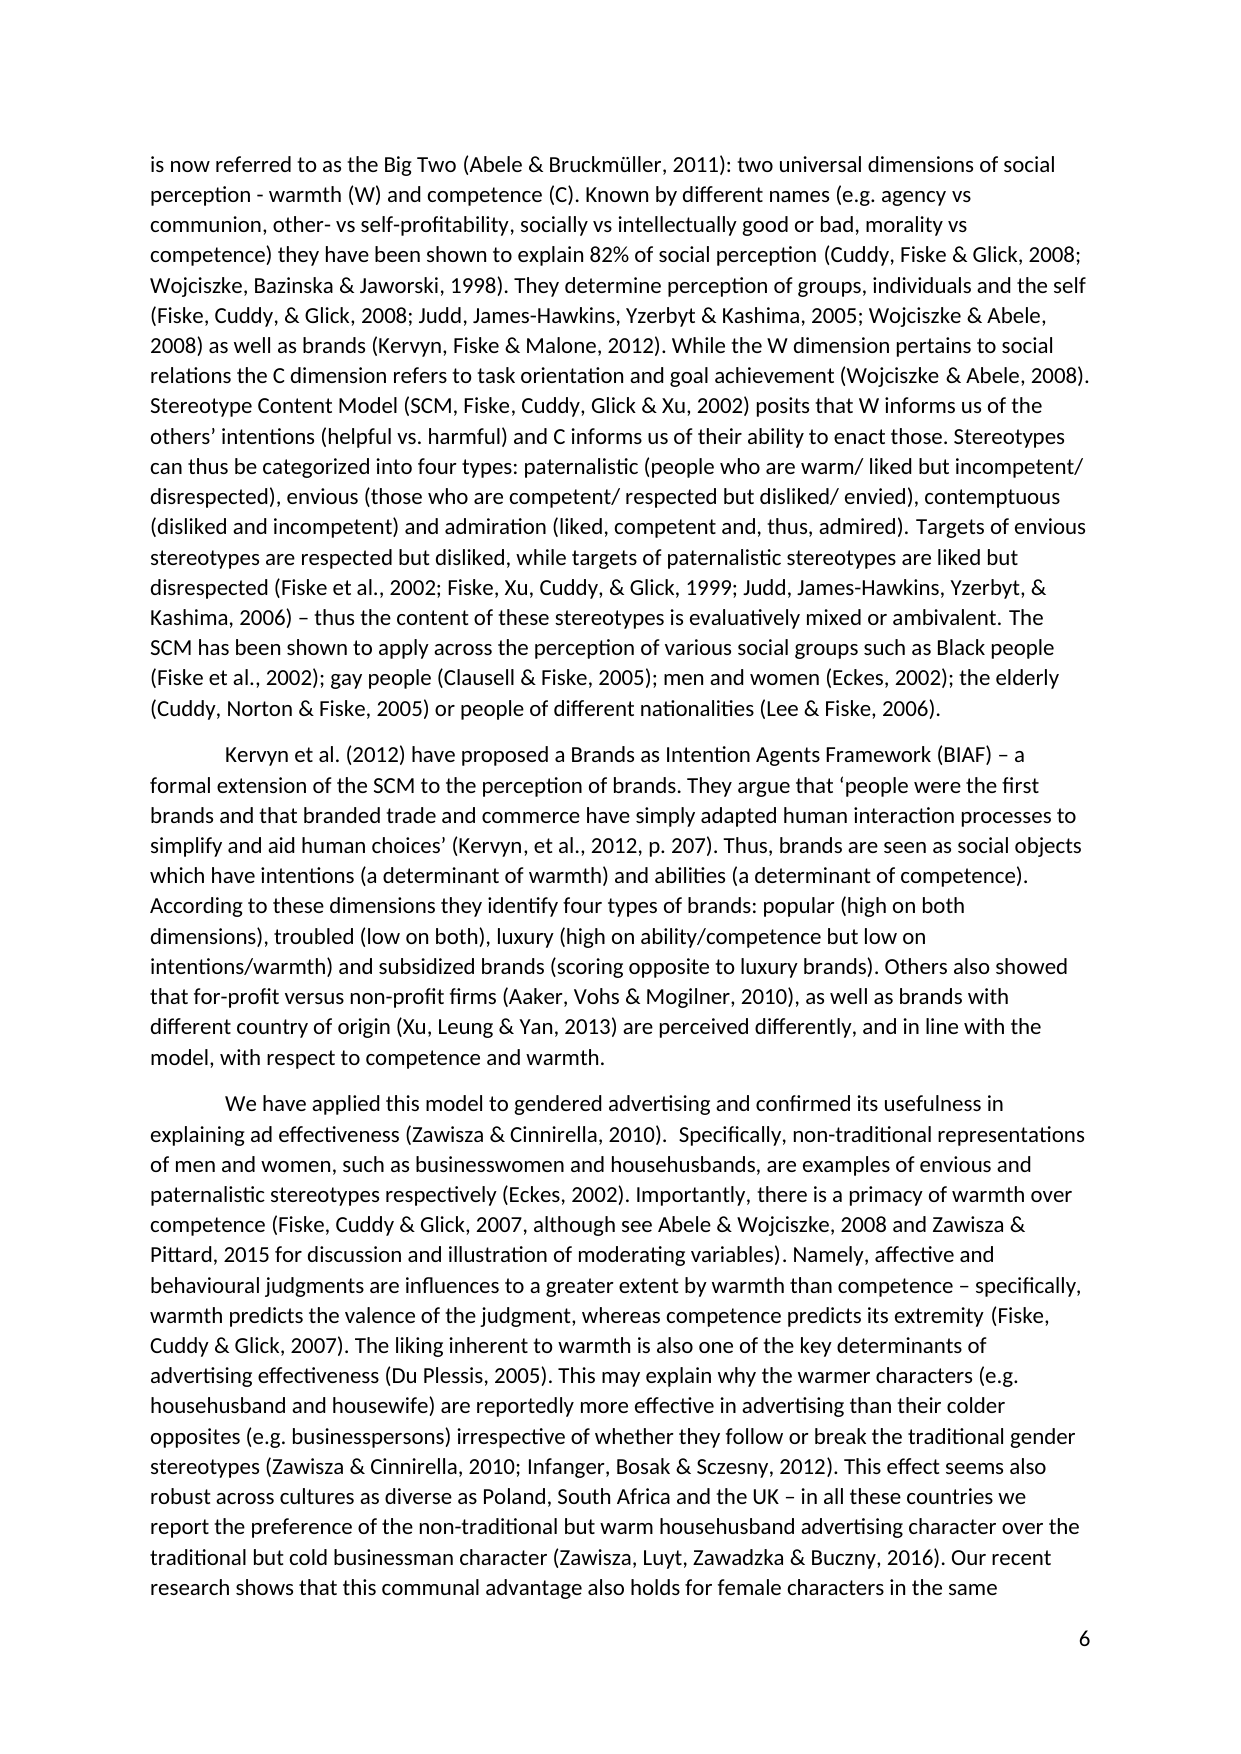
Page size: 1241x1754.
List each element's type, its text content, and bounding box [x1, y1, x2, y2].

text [150, 1089, 1090, 1601]
text Kervyn et al. (2012) have proposed a Brands as Intention Agents Framework (BIAF) – a formal extension of the SCM to the perception of brands. They argue that ‘people were the first brands and that branded trade and commerce have simply adapted human interaction processes to simplify and aid human choices’ (Kervyn, et al., 2012, p. 207). Thus, brands are seen as social objects which have intentions (a determinant of warmth) and abilities (a determinant of competence). According to these dimensions they identify four types of brands: popular (high on both dimensions), troubled (low on both), luxury (high on ability/competence but low on intentions/warmth) and subsidized brands (scoring opposite to luxury brands). Others also showed that for-profit versus non-profit firms (Aaker, Vohs & Mogilner, 2010), as well as brands with different country of origin (Xu, Leung & Yan, 2013) are perceived differently, and in line with the model, with respect to competence and warmth. [150, 741, 1090, 1071]
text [150, 150, 1090, 722]
